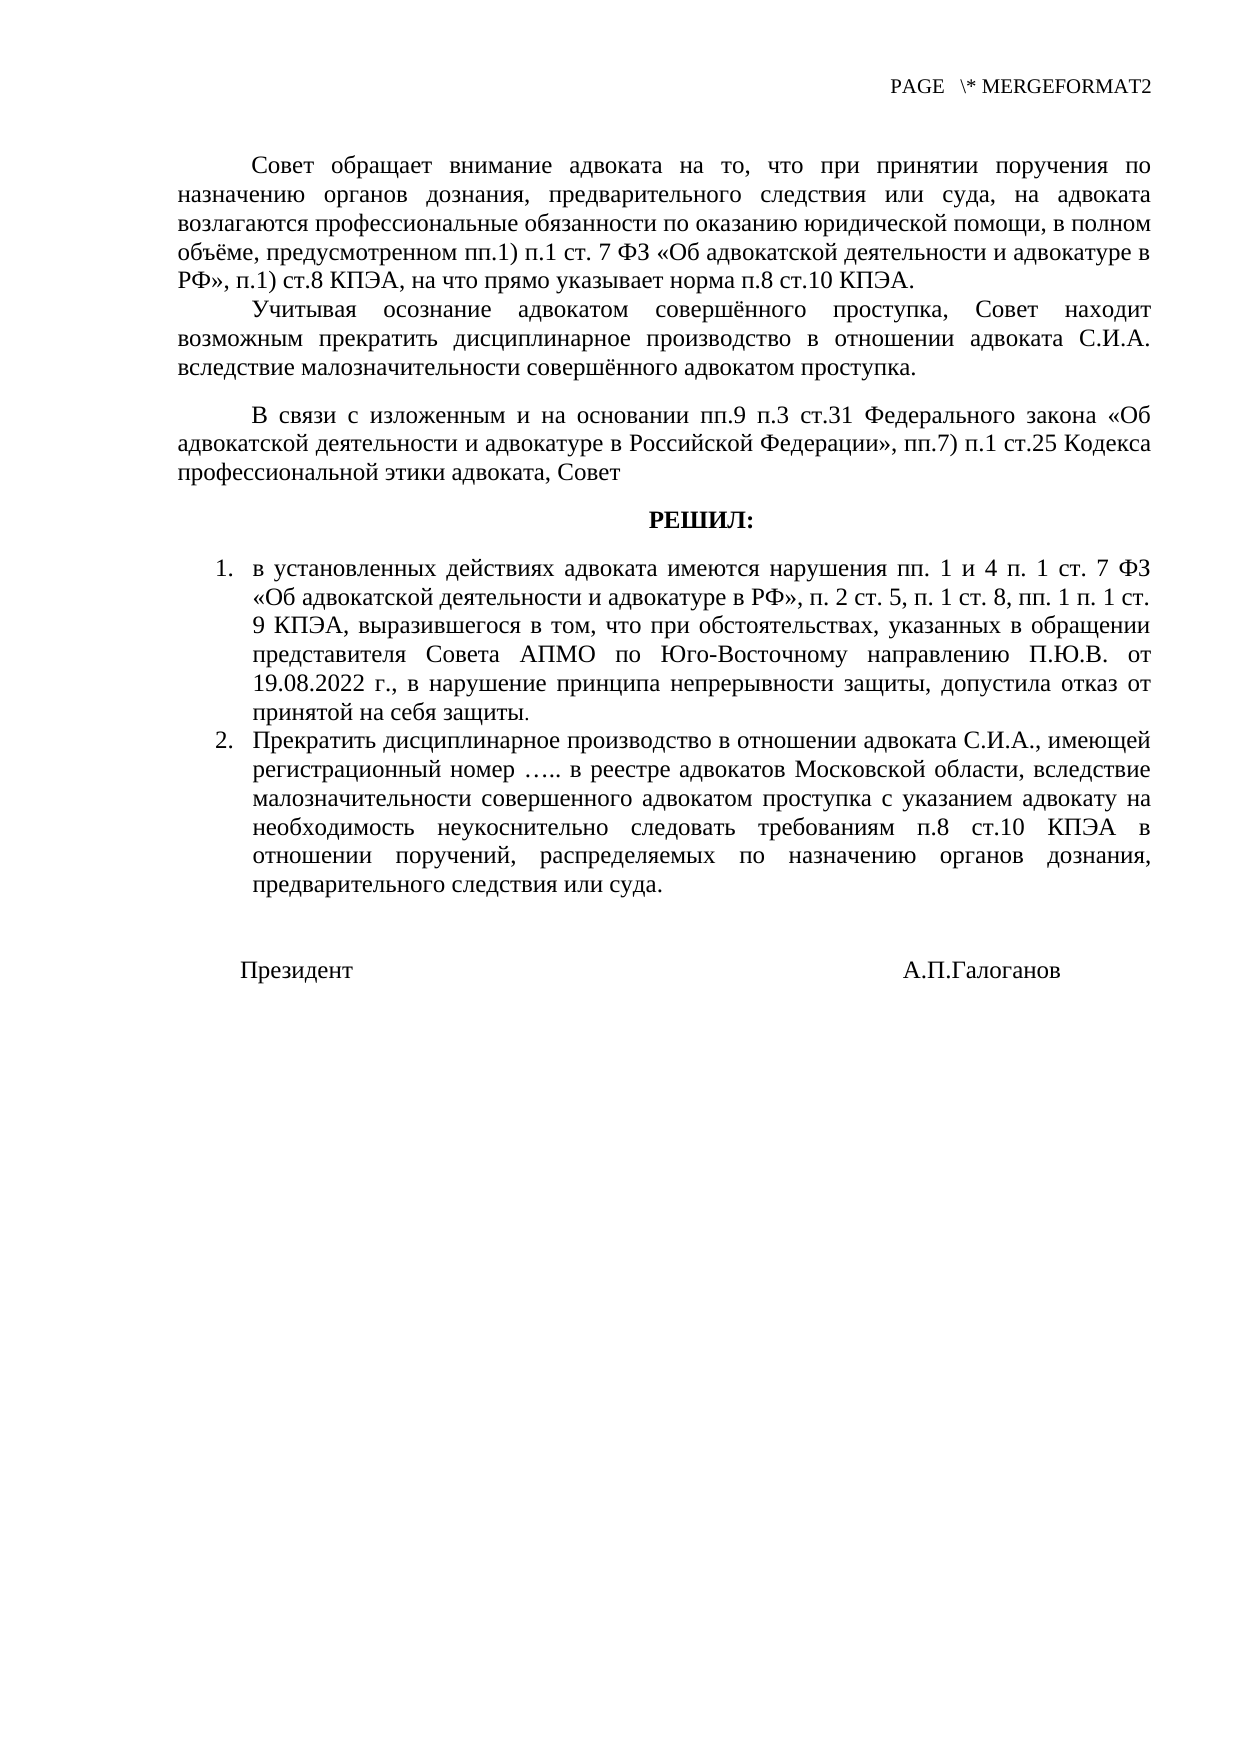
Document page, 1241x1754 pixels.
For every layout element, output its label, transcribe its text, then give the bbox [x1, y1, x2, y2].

text Совет обращает внимание адвоката на то, что при принятии поручения по назначению органов дознания, предварительного следствия или суда, на адвоката возлагаются профессиональные обязанности по оказанию юридической помощи, в полном объёме, предусмотренном пп.1) п.1 ст. 7 ФЗ «Об адвокатской деятельности и адвокатуре в РФ», п.1) ст.8 КПЭА, на что прямо указывает норма п.8 ст.10 КПЭА. [177, 151, 1152, 294]
text Учитывая осознание адвокатом совершённого проступка, Совет находит возможным прекратить дисциплинарное производство в отношении адвоката С.И.А. вследствие малозначительности совершённого адвокатом проступка. [177, 294, 1152, 381]
text РЕШИЛ: [177, 505, 1152, 534]
text В связи с изложенным и на основании пп.9 п.3 ст.31 Федерального закона «Об адвокатской деятельности и адвокатуре в Российской Федерации», пп.7) п.1 ст.25 Кодекса профессиональной этики адвоката, Совет [177, 400, 1152, 486]
list Прекратить дисциплинарное производство в отношении адвоката С.И.А., имеющей регистрационный номер ….. в реестре адвокатов Московской области, вследствие малозначительности совершенного адвокатом проступка с указанием адвокату на необходимость неукоснительно следовать требованиям п.8 ст.10 КПЭА в отношении поручений, распределяемых по назначению органов дознания, предварительного следствия или суда. [215, 726, 1152, 898]
list в установленных действиях адвоката имеются нарушения пп. 1 и 4 п. 1 ст. 7 ФЗ «Об адвокатской деятельности и адвокатуре в РФ», п. 2 ст. 5, п. 1 ст. 8, пп. 1 п. 1 ст. 9 КПЭА, выразившегося в том, что при обстоятельствах, указанных в обращении представителя Совета АПМО по Юго-Восточному направлению П.Ю.В. от 19.08.2022 г., в нарушение принципа непрерывности защиты, допустила отказ от принятой на себя защиты. [215, 553, 1152, 726]
text Президент А.П.Галоганов [177, 956, 1152, 984]
